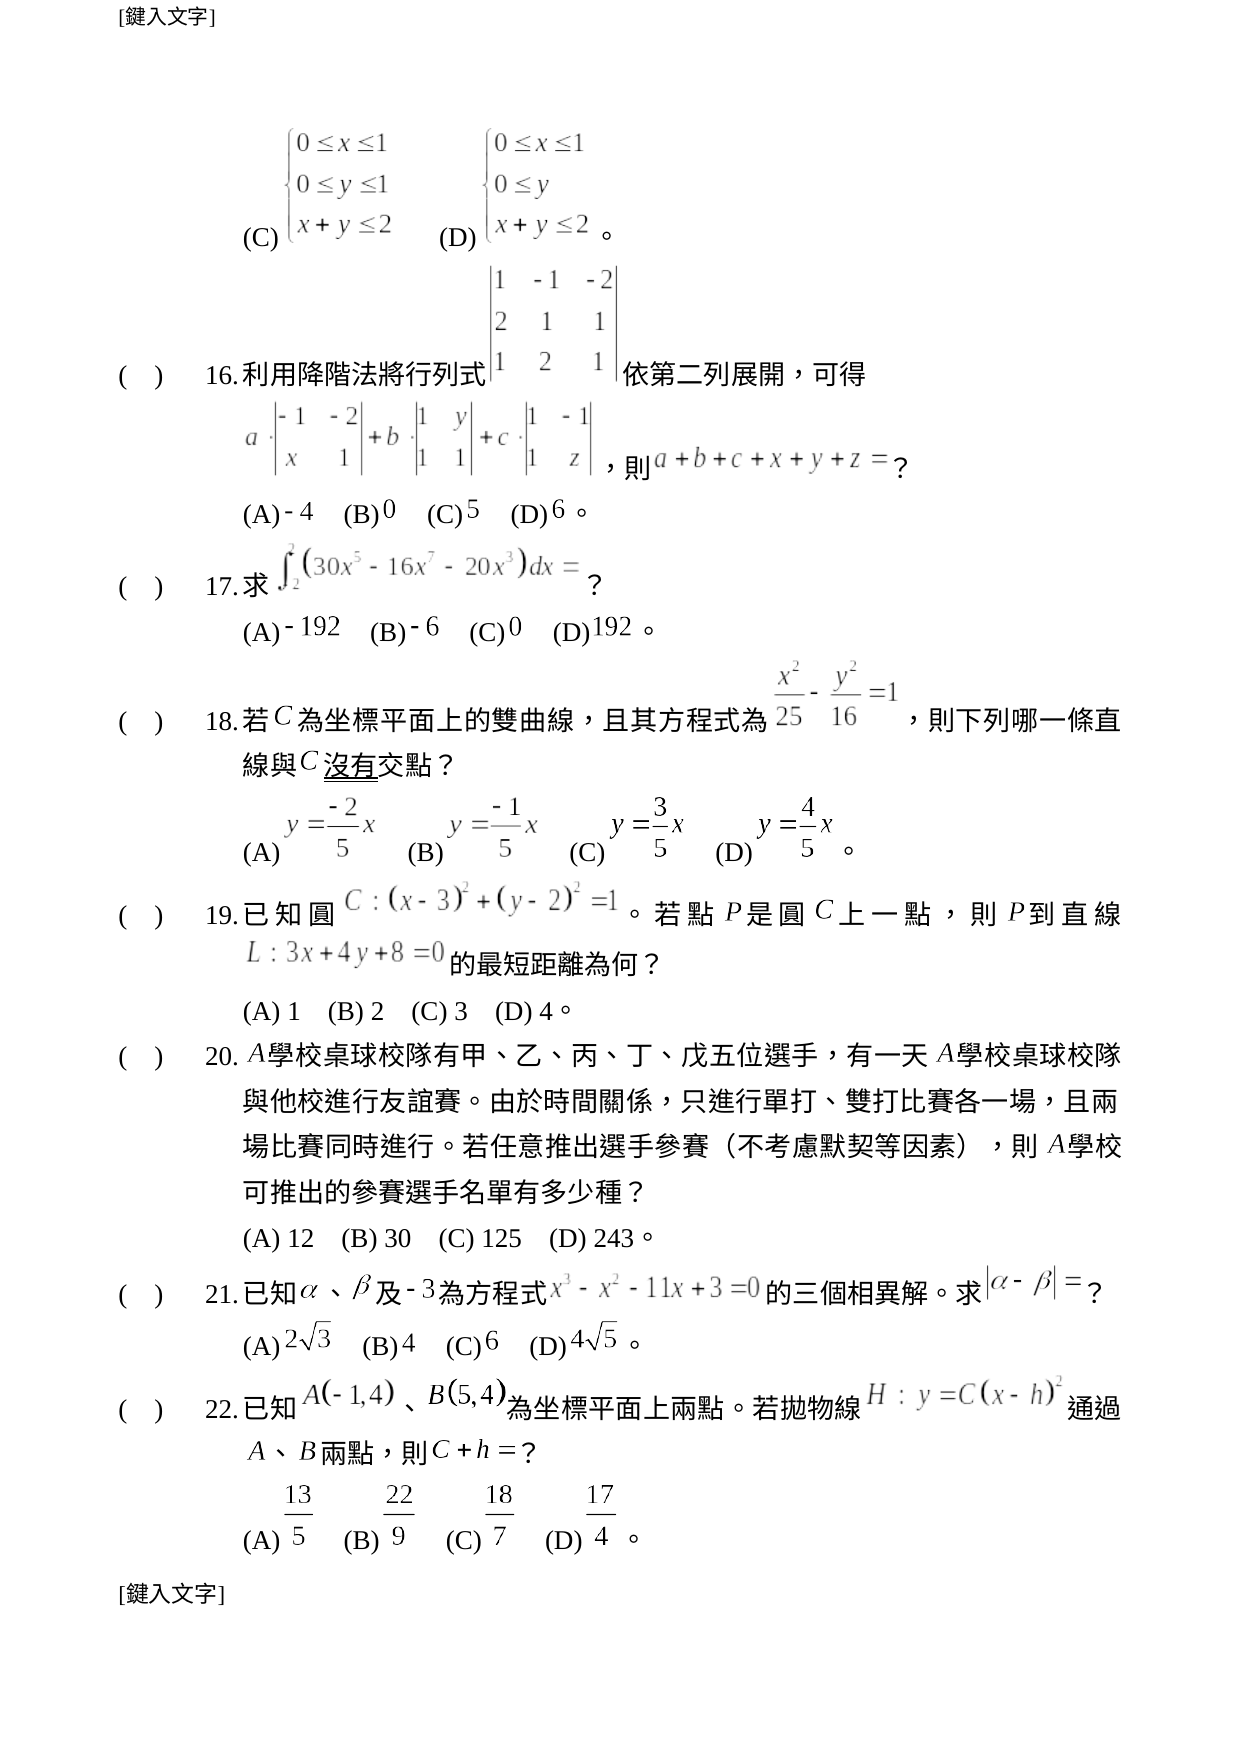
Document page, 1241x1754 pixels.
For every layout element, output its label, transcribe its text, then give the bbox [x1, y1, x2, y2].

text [118, 123, 1122, 254]
text ( ) 18. 若為坐標平面上的雙曲線，且其方程式為，則下列哪一條直線與沒有交點？ (A) (B) (C) (D)。 [118, 655, 1122, 870]
text ( ) 16. 利用降階法將行列式依第二列展開，可得 ，則？ (A) (B) (C) (D)。 [118, 261, 1122, 532]
text ( ) 19. 已知圓。若點是圓上一點，則到直線的最短距離為何？ (A) 1 (B) 2 (C) 3 (D) 4。 [118, 876, 1122, 1028]
text ( ) 22. 已知、為坐標平面上兩點。若拋物線通過、兩點，則？ (A) (B) (C) (D)。 [118, 1369, 1122, 1557]
text ( ) 17. 求？ (A) (B) (C) (D)。 [118, 538, 1122, 649]
text ( ) 21. 已知、及為方程式的三個相異解。求？ (A) (B) (C) (D)。 [118, 1262, 1122, 1363]
text ( ) 20. 學校桌球校隊有甲、乙、丙、丁、戊五位選手，有一天學校桌球校隊與他校進行友誼賽。由於時間關係，只進行單打、雙打比賽各一場，且兩場比賽同時進行。若任意推出選手參賽（不考慮默契等因素），則學校可推出的參賽選手名單有多少種？ (A) 12 (B) 30 (C) 125 (D) 243。 [118, 1034, 1122, 1255]
